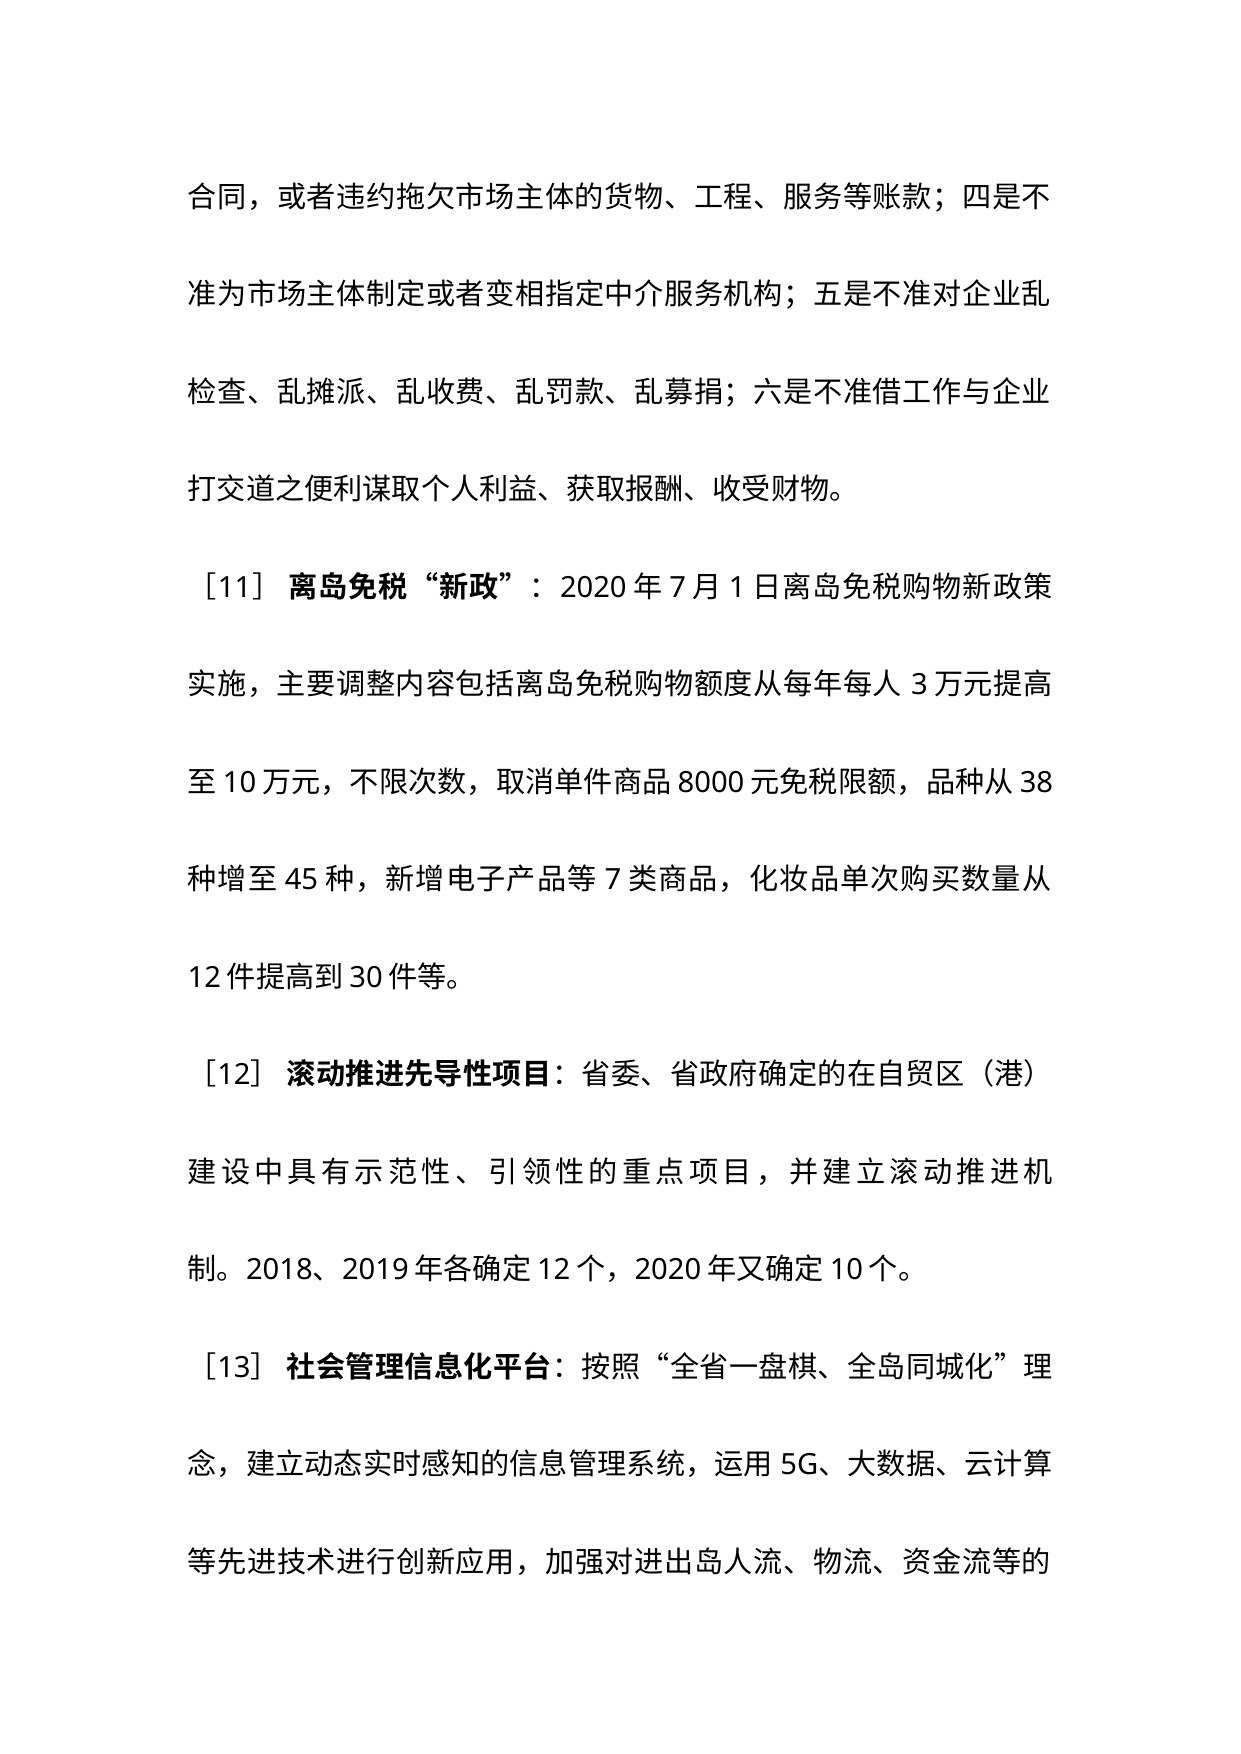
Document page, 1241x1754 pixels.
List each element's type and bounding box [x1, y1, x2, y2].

text [187, 162, 1053, 1592]
